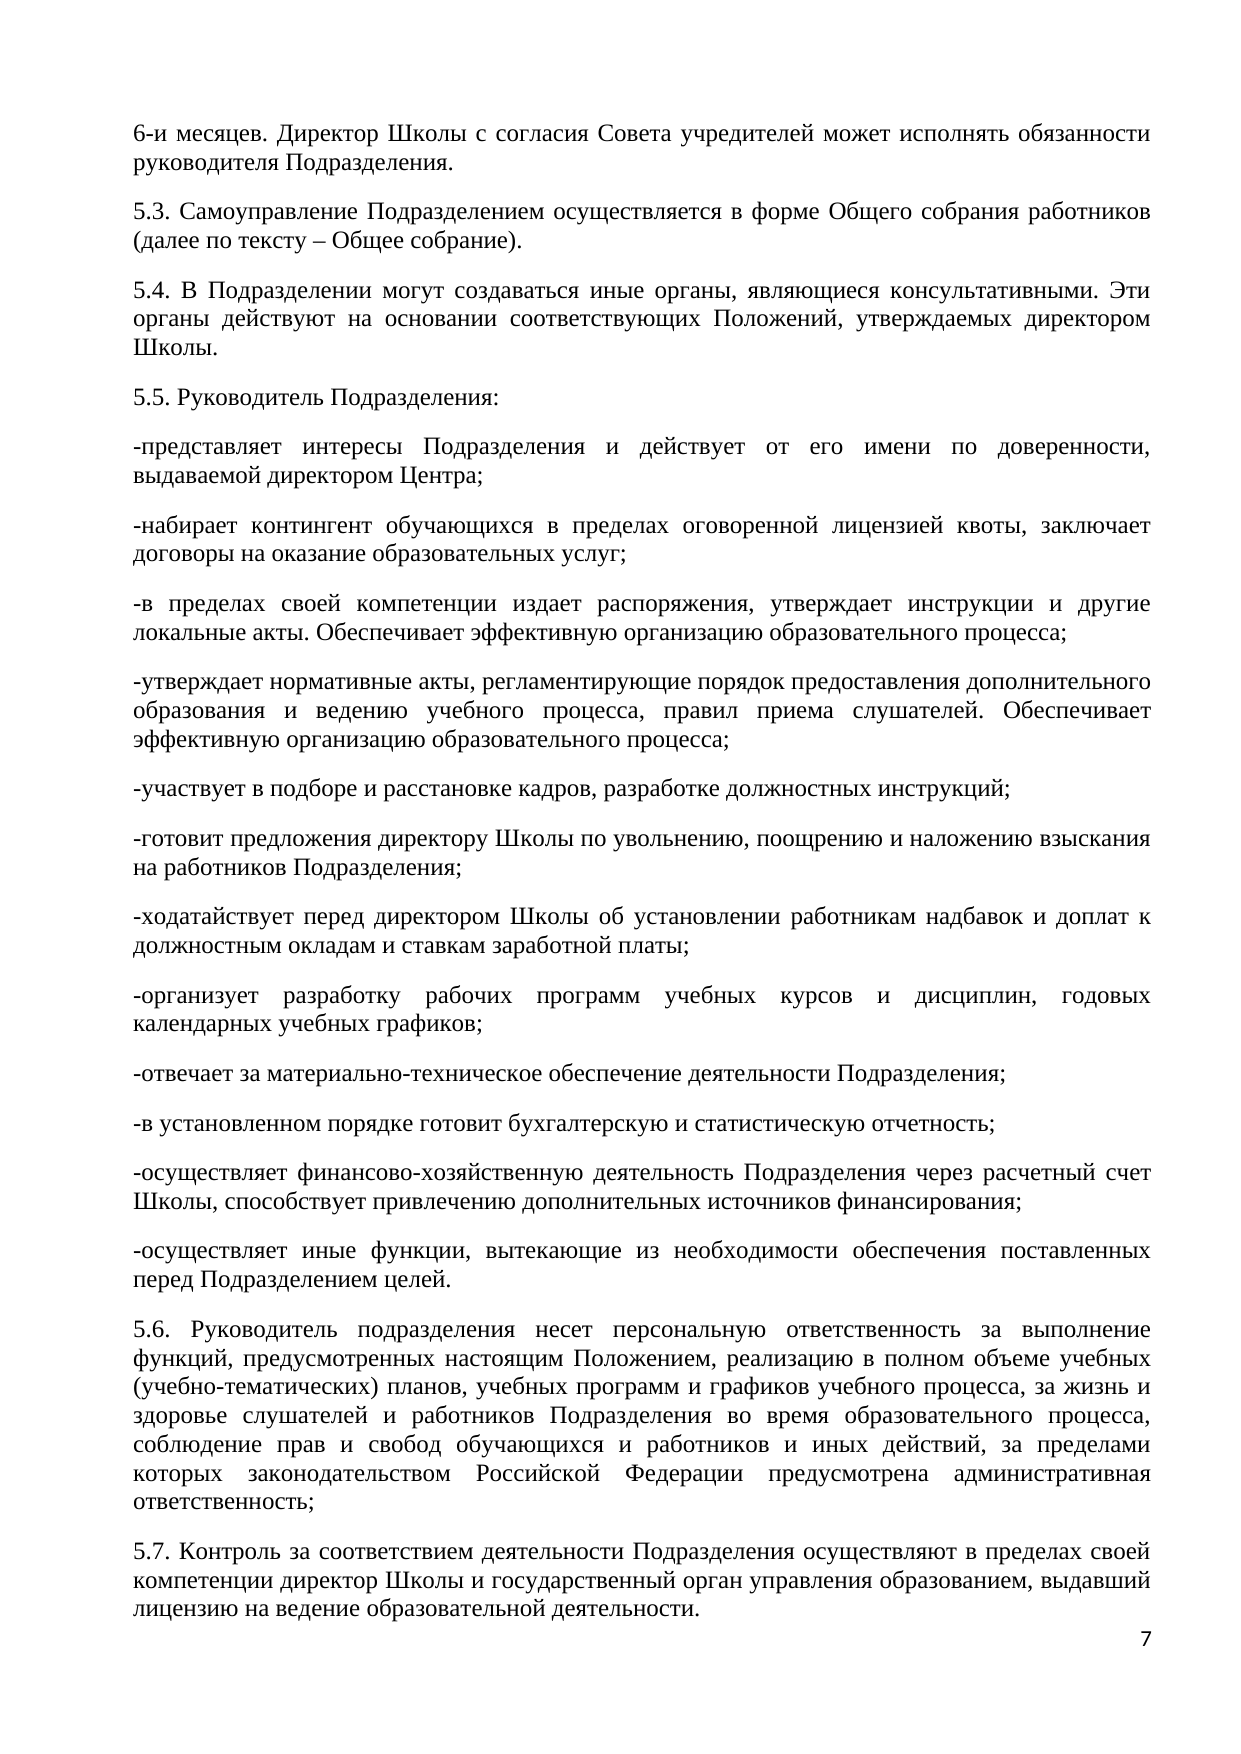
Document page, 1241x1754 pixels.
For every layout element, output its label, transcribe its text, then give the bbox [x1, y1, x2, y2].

text -представляет интересы Подразделения и действует от его имени по доверенности, выдаваемой директором Центра; [133, 431, 1152, 489]
text -ходатайствует перед директором Школы об установлении работникам надбавок и доплат к должностным окладам и ставкам заработной платы; [133, 901, 1152, 959]
text -в установленном порядке готовит бухгалтерскую и статистическую отчетность; [133, 1108, 1152, 1136]
text 5.7. Контроль за соответствием деятельности Подразделения осуществляют в пределах своей компетенции директор Школы и государственный орган управления образованием, выдавший лицензию на ведение образовательной деятельности. [133, 1536, 1152, 1622]
text -в пределах своей компетенции издает распоряжения, утверждает инструкции и другие локальные акты. Обеспечивает эффективную организацию образовательного процесса; [133, 588, 1152, 646]
text -отвечает за материально-техническое обеспечение деятельности Подразделения; [133, 1058, 1152, 1087]
text 5.4. В Подразделении могут создаваться иные органы, являющиеся консультативными. Эти органы действуют на основании соответствующих Положений, утверждаемых директором Школы. [133, 275, 1152, 361]
text -организует разработку рабочих программ учебных курсов и дисциплин, годовых календарных учебных графиков; [133, 980, 1152, 1037]
text -набирает контингент обучающихся в пределах оговоренной лицензией квоты, заключает договоры на оказание образовательных услуг; [133, 510, 1152, 567]
text -осуществляет иные функции, вытекающие из необходимости обеспечения поставленных перед Подразделением целей. [133, 1236, 1152, 1293]
text 5.6. Руководитель подразделения несет персональную ответственность за выполнение функций, предусмотренных настоящим Положением, реализацию в полном объеме учебных (учебно-тематических) планов, учебных программ и графиков учебного процесса, за жизнь и здоровье слушателей и работников Подразделения во время образовательного процесса, соблюдение прав и свобод обучающихся и работников и иных действий, за пределами которых законодательством Российской Федерации предусмотрена административная ответственность; [133, 1314, 1152, 1515]
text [133, 118, 1152, 176]
text -осуществляет финансово-хозяйственную деятельность Подразделения через расчетный счет Школы, способствует привлечению дополнительных источников финансирования; [133, 1157, 1152, 1215]
text 5.3. Самоуправление Подразделением осуществляется в форме Общего собрания работников (далее по тексту – Общее собрание). [133, 196, 1152, 254]
text 5.5. Руководитель Подразделения: [133, 382, 1152, 411]
text -готовит предложения директору Школы по увольнению, поощрению и наложению взыскания на работников Подразделения; [133, 823, 1152, 881]
text -участвует в подборе и расстановке кадров, разработке должностных инструкций; [133, 773, 1152, 802]
text -утверждает нормативные акты, регламентирующие порядок предоставления дополнительного образования и ведению учебного процесса, правил приема слушателей. Обеспечивает эффективную организацию образовательного процесса; [133, 666, 1152, 753]
